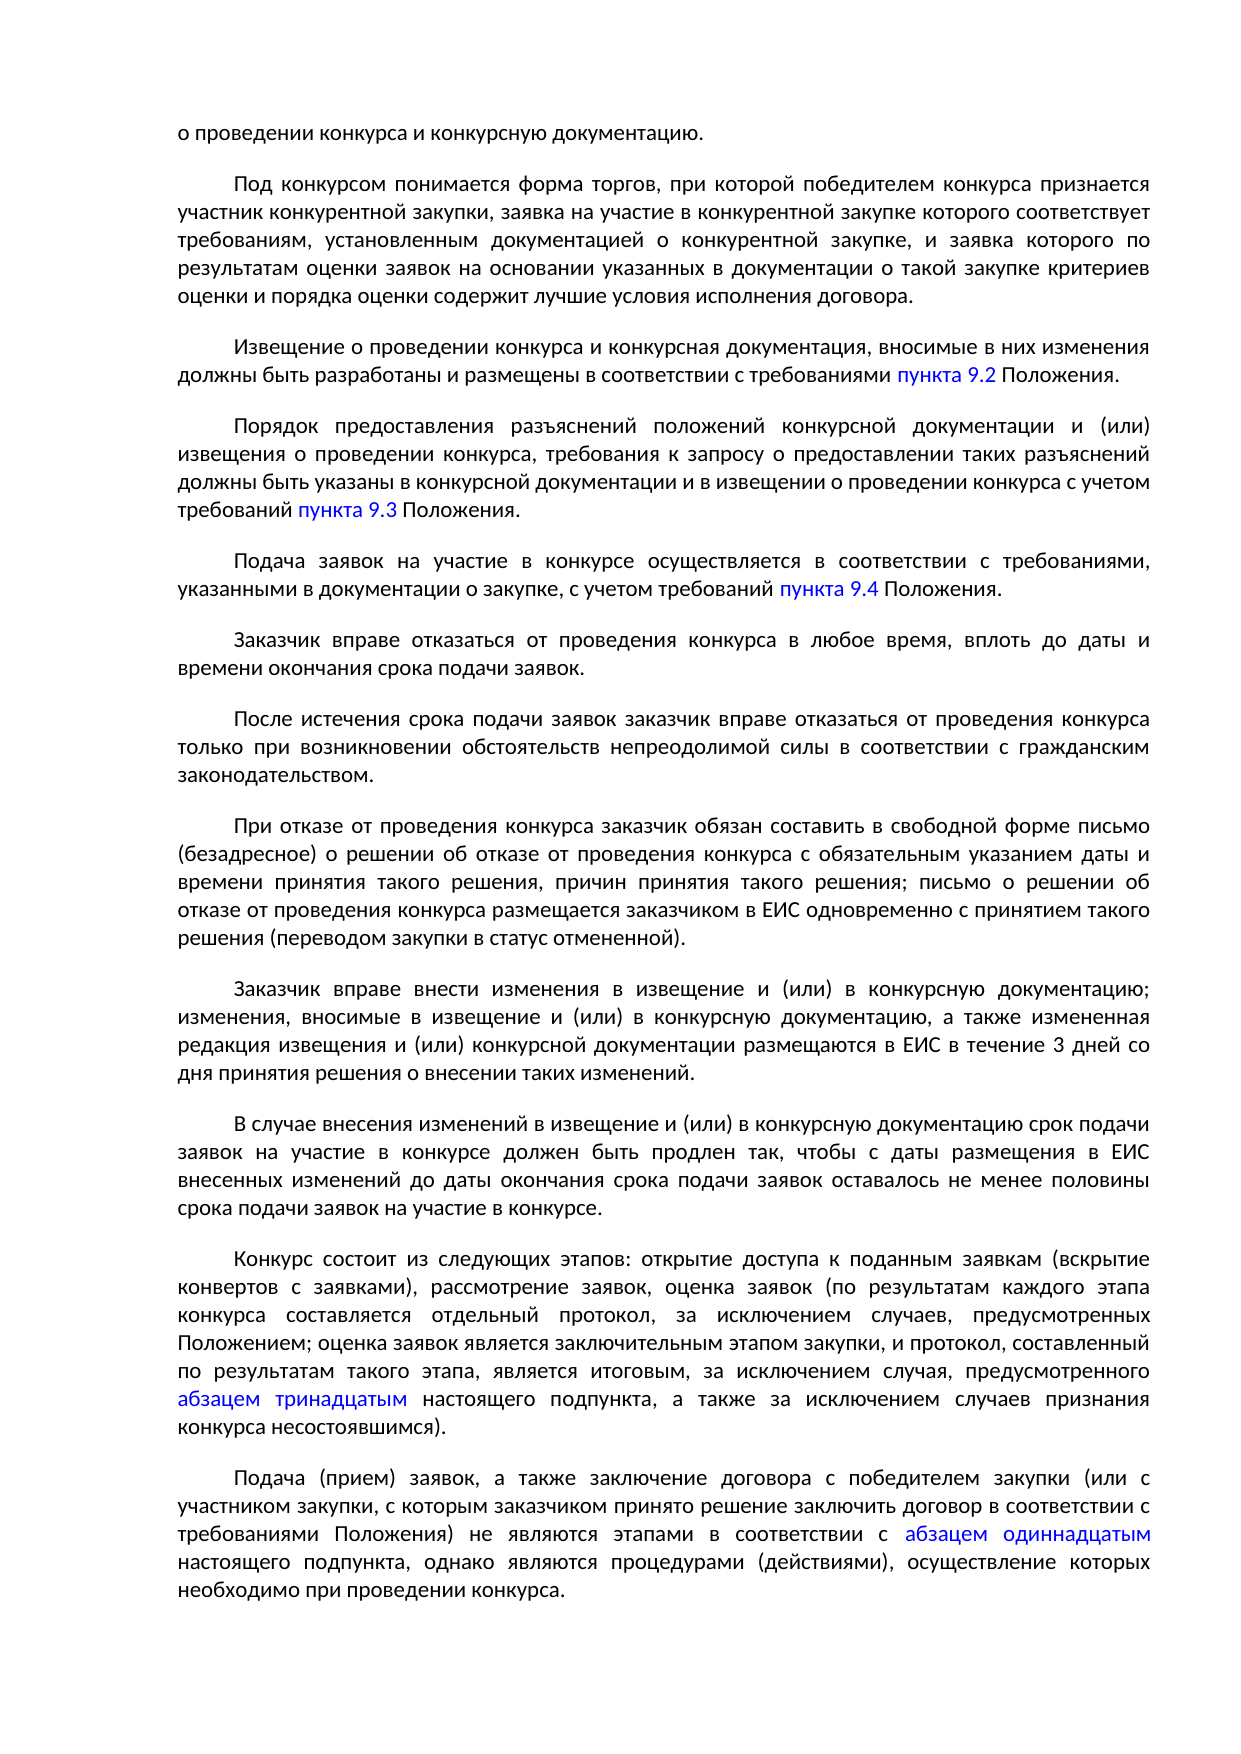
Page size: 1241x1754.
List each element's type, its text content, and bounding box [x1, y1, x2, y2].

text Под конкурсом понимается форма торгов, при которой победителем конкурса признается участник конкурентной закупки, заявка на участие в конкурентной закупке которого соответствует требованиям, установленным документацией о конкурентной закупке, и заявка которого по результатам оценки заявок на основании указанных в документации о такой закупке критериев оценки и порядка оценки содержит лучшие условия исполнения договора. [177, 169, 1152, 309]
text В случае внесения изменений в извещение и (или) в конкурсную документацию срок подачи заявок на участие в конкурсе должен быть продлен так, чтобы с даты размещения в ЕИС внесенных изменений до даты окончания срока подачи заявок оставалось не менее половины срока подачи заявок на участие в конкурсе. [177, 1109, 1152, 1221]
text Конкурс состоит из следующих этапов: открытие доступа к поданным заявкам (вскрытие конвертов с заявками), рассмотрение заявок, оценка заявок (по результатам каждого этапа конкурса составляется отдельный протокол, за исключением случаев, предусмотренных Положением; оценка заявок является заключительным этапом закупки, и протокол, составленный по результатам такого этапа, является итоговым, за исключением случая, предусмотренного абзацем тринадцатым настоящего подпункта, а также за исключением случаев признания конкурса несостоявшимся). [177, 1244, 1152, 1440]
text Подача (прием) заявок, а также заключение договора с победителем закупки (или с участником закупки, с которым заказчиком принято решение заключить договор в соответствии с требованиями Положения) не являются этапами в соответствии с абзацем одиннадцатым настоящего подпункта, однако являются процедурами (действиями), осуществление которых необходимо при проведении конкурса. [177, 1463, 1152, 1603]
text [177, 118, 1152, 146]
text При отказе от проведения конкурса заказчик обязан составить в свободной форме письмо (безадресное) о решении об отказе от проведения конкурса с обязательным указанием даты и времени принятия такого решения, причин принятия такого решения; письмо о решении об отказе от проведения конкурса размещается заказчиком в ЕИС одновременно с принятием такого решения (переводом закупки в статус отмененной). [177, 811, 1152, 951]
text Извещение о проведении конкурса и конкурсная документация, вносимые в них изменения должны быть разработаны и размещены в соответствии с требованиями пункта 9.2 Положения. [177, 332, 1152, 388]
text Заказчик вправе внести изменения в извещение и (или) в конкурсную документацию; изменения, вносимые в извещение и (или) в конкурсную документацию, а также измененная редакция извещения и (или) конкурсной документации размещаются в ЕИС в течение 3 дней со дня принятия решения о внесении таких изменений. [177, 974, 1152, 1086]
text Подача заявок на участие в конкурсе осуществляется в соответствии с требованиями, указанными в документации о закупке, с учетом требований пункта 9.4 Положения. [177, 546, 1152, 602]
text Порядок предоставления разъяснений положений конкурсной документации и (или) извещения о проведении конкурса, требования к запросу о предоставлении таких разъяснений должны быть указаны в конкурсной документации и в извещении о проведении конкурса с учетом требований пункта 9.3 Положения. [177, 411, 1152, 523]
text Заказчик вправе отказаться от проведения конкурса в любое время, вплоть до даты и времени окончания срока подачи заявок. [177, 625, 1152, 681]
text После истечения срока подачи заявок заказчик вправе отказаться от проведения конкурса только при возникновении обстоятельств непреодолимой силы в соответствии с гражданским законодательством. [177, 704, 1152, 788]
